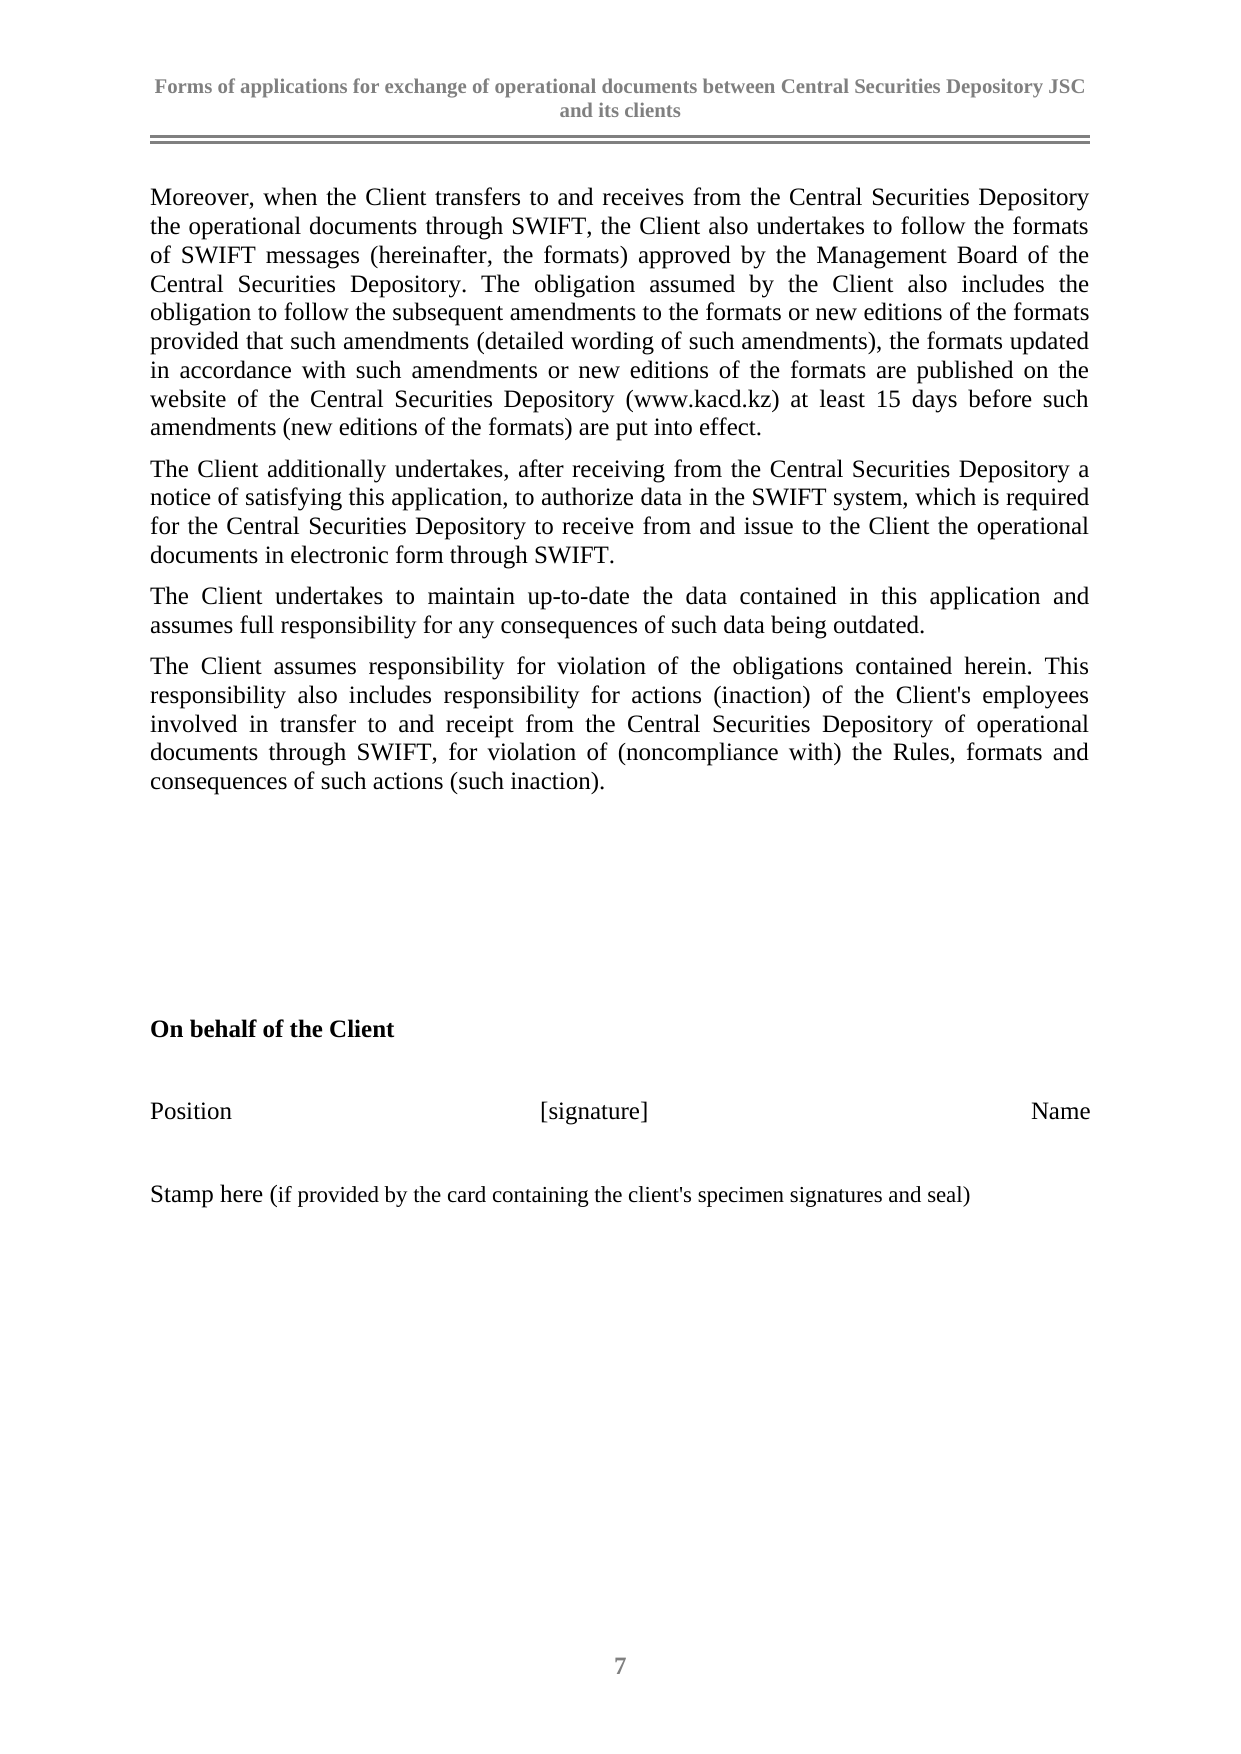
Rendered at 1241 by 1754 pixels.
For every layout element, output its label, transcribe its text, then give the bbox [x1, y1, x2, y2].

text The Client additionally undertakes, after receiving from the Central Securities Depository a notice of satisfying this application, to authorize data in the SWIFT system, which is required for the Central Securities Depository to receive from and issue to the Client the operational documents in electronic form through SWIFT. [150, 454, 1090, 569]
text Stamp here (if provided by the card containing the client's specimen signatures and seal) [150, 1179, 1090, 1207]
text Position [signature] Name [150, 1096, 1090, 1125]
text On behalf of the Client [150, 1014, 1090, 1042]
text Moreover, when the Client transfers to and receives from the Central Securities Depository the operational documents through SWIFT, the Client also undertakes to follow the formats of SWIFT messages (hereinafter, the formats) approved by the Management Board of the Central Securities Depository. The obligation assumed by the Client also includes the obligation to follow the subsequent amendments to the formats or new editions of the formats provided that such amendments (detailed wording of such amendments), the formats updated in accordance with such amendments or new editions of the formats are published on the website of the Central Securities Depository (www.kacd.kz) at least 15 days before such amendments (new editions of the formats) are put into effect. [150, 182, 1090, 441]
text The Client assumes responsibility for violation of the obligations contained herein. This responsibility also includes responsibility for actions (inaction) of the Client's employees involved in transfer to and receipt from the Central Securities Depository of operational documents through SWIFT, for violation of (noncompliance with) the Rules, formats and consequences of such actions (such inaction). [150, 651, 1090, 795]
text The Client undertakes to maintain up-to-date the data contained in this application and assumes full responsibility for any consequences of such data being outdated. [150, 581, 1090, 639]
